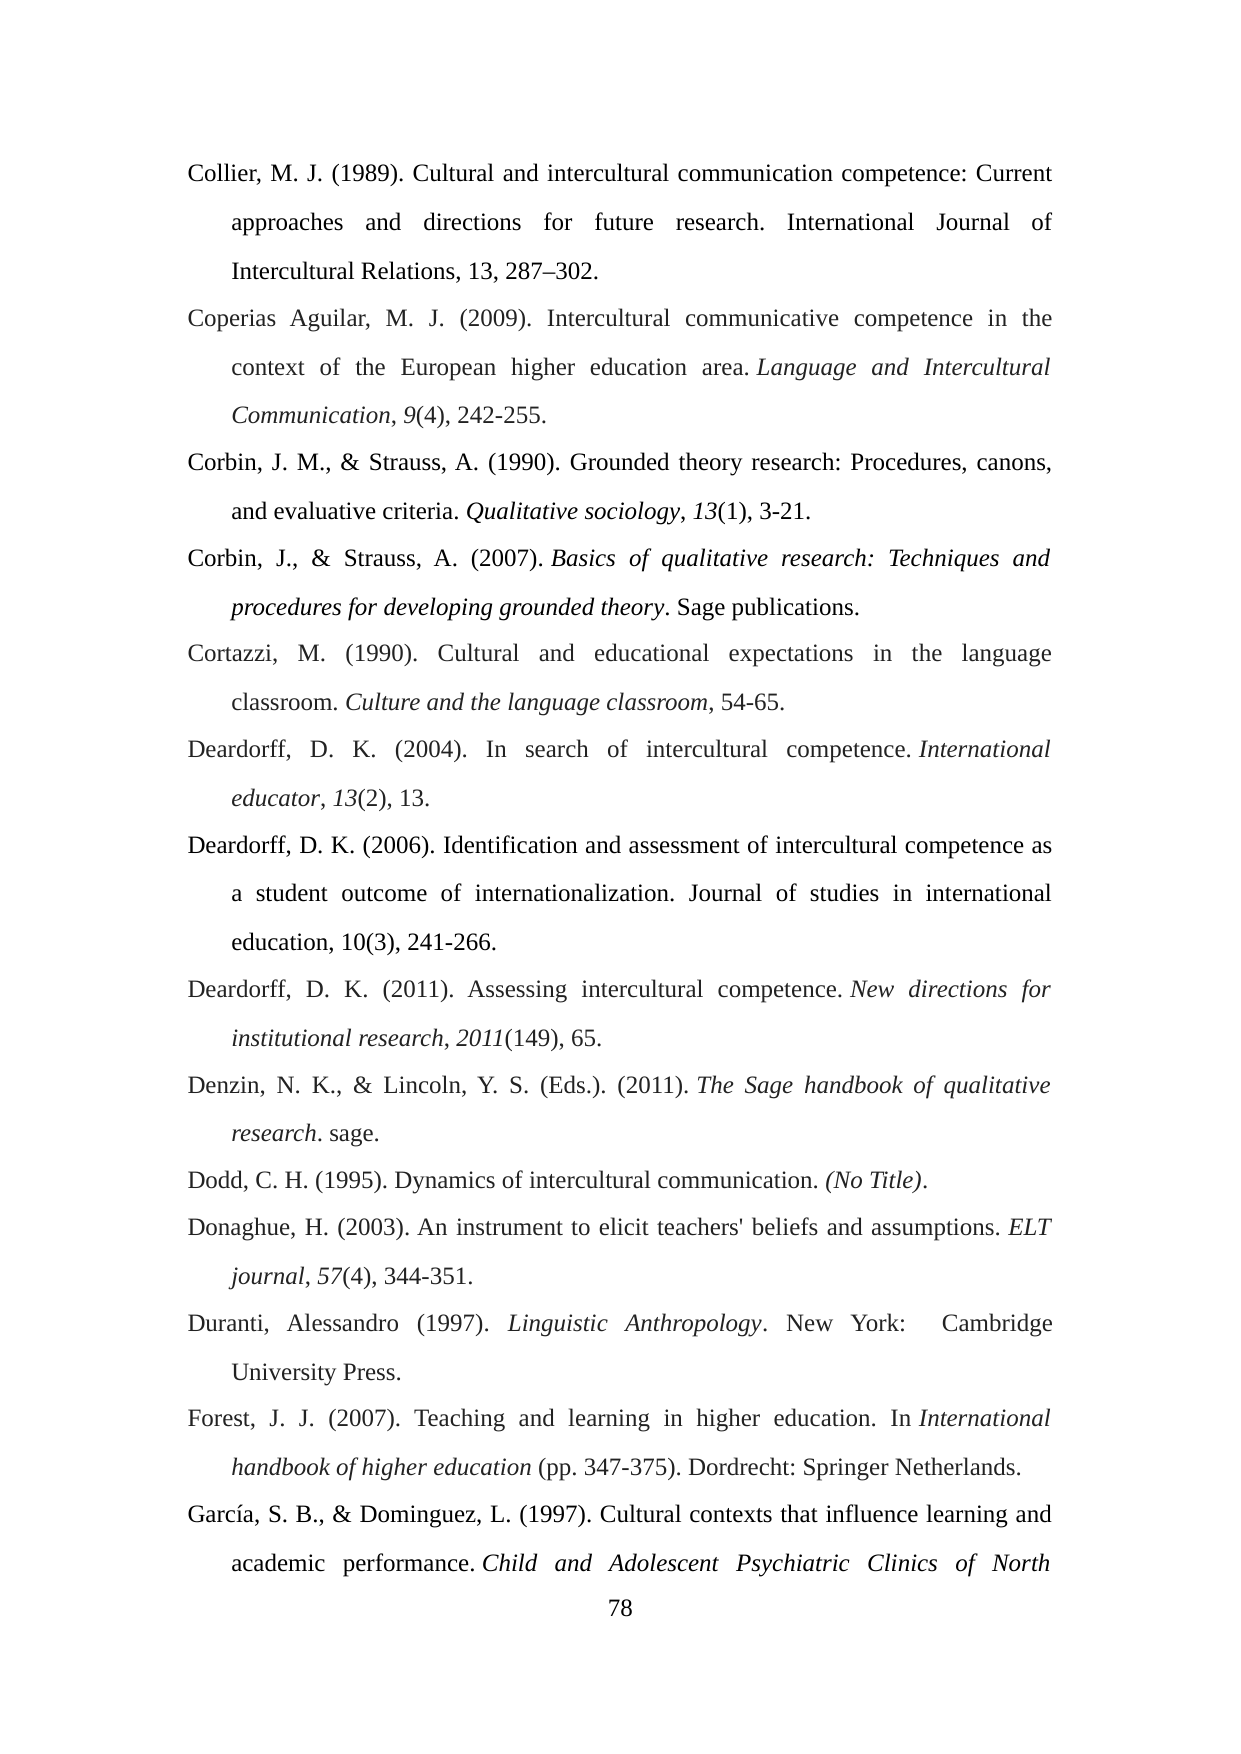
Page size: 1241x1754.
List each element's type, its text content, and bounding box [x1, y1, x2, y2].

text Dodd, C. H. (1995). Dynamics of intercultural communication. (No Title). [187, 1163, 1053, 1196]
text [187, 1497, 1053, 1578]
text Duranti, Alessandro (1997). Linguistic Anthropology. New York: Cambridge University Press. [187, 1337, 1053, 1387]
text Corbin, J., & Strauss, A. (2007). Basics of qualitative research: Techniques and procedures for developing grounded theory. Sage publications. [187, 541, 1053, 622]
text Deardorff, D. K. (2011). Assessing intercultural competence. New directions for institutional research, 2011(149), 65. [187, 972, 1053, 1053]
text Donaghue, H. (2003). An instrument to elicit teachers' beliefs and assumptions. ELT journal, 57(4), 344-351. [187, 1210, 1053, 1292]
text Deardorff, D. K. (2006). Identification and assessment of intercultural competence as a student outcome of internationalization. Journal of studies in international education, 10(3), 241-266. [187, 828, 1053, 958]
text Forest, J. J. (2007). Teaching and learning in higher education. In International handbook of higher education (pp. 347-375). Dordrecht: Springer Netherlands. [187, 1402, 1053, 1483]
text Coperias Aguilar, M. J. (2009). Intercultural communicative competence in the context of the European higher education area. Language and Intercultural Communication, 9(4), 242-255. [187, 332, 1053, 431]
text Corbin, J. M., & Strauss, A. (1990). Grounded theory research: Procedures, canons, and evaluative criteria. Qualitative sociology, 13(1), 3-21. [187, 445, 1053, 527]
text Collier, M. J. (1989). Cultural and intercultural communication competence: Current approaches and directions for future research. International Journal of Intercultural Relations, 13, 287–302. [187, 157, 1053, 287]
text Deardorff, D. K. (2004). In search of intercultural competence. International educator, 13(2), 13. [187, 732, 1053, 813]
text Denzin, N. K., & Lincoln, Y. S. (Eds.). (2011). The Sage handbook of qualitative research. sage. [187, 1068, 1053, 1149]
text Cortazzi, M. (1990). Cultural and educational expectations in the language classroom. Culture and the language classroom, 54-65. [187, 667, 1053, 718]
